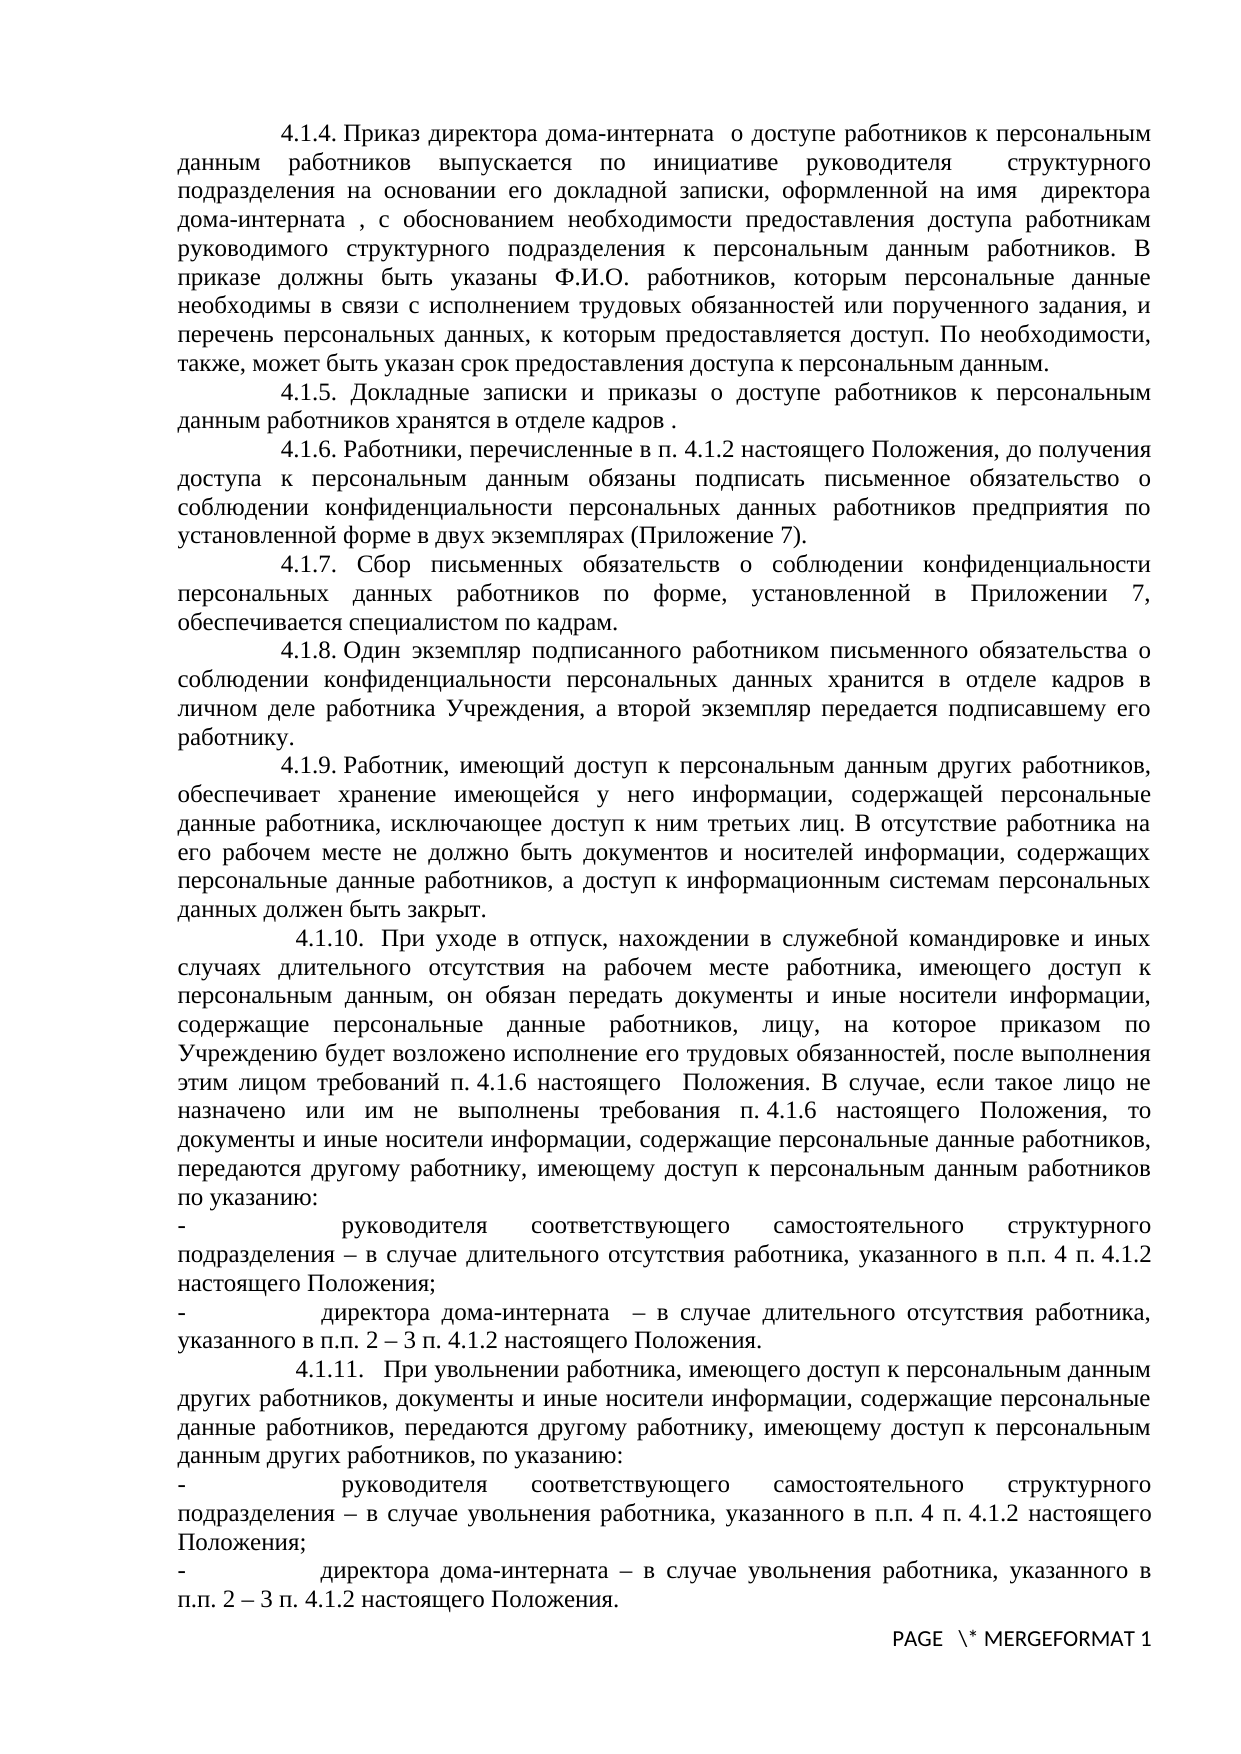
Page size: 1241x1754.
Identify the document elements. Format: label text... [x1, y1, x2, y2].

text 4.1.11. При увольнении работника, имеющего доступ к персональным данным других работников, документы и иные носители информации, содержащие персональные данные работников, передаются другому работнику, имеющему доступ к персональным данным других работников, по указанию: [177, 1354, 1152, 1469]
text 4.1.9. Работник, имеющий доступ к персональным данным других работников, обеспечивает хранение имеющейся у него информации, содержащей персональные данные работника, исключающее доступ к ним третьих лиц. В отсутствие работника на его рабочем месте не должно быть документов и носителей информации, содержащих персональные данные работников, а доступ к информационным системам персональных данных должен быть закрыт. [177, 751, 1152, 923]
text 4.1.10. При уходе в отпуск, нахождении в служебной командировке и иных случаях длительного отсутствия на рабочем месте работника, имеющего доступ к персональным данным, он обязан передать документы и иные носители информации, содержащие персональные данные работников, лицу, на которое приказом по Учреждению будет возложено исполнение его трудовых обязанностей, после выполнения этим лицом требований п. 4.1.6 настоящего Положения. В случае, если такое лицо не назначено или им не выполнены требования п. 4.1.6 настоящего Положения, то документы и иные носители информации, содержащие персональные данные работников, передаются другому работнику, имеющему доступ к персональным данным работников по указанию: [177, 923, 1152, 1211]
text - директора дома-интерната – в случае длительного отсутствия работника, указанного в п.п. 2 – 3 п. 4.1.2 настоящего Положения. [177, 1297, 1152, 1354]
text - директора дома-интерната – в случае увольнения работника, указанного в п.п. 2 – 3 п. 4.1.2 настоящего Положения. [177, 1556, 1152, 1613]
text 4.1.6. Работники, перечисленные в п. 4.1.2 настоящего Положения, до получения доступа к персональным данным обязаны подписать письменное обязательство о соблюдении конфиденциальности персональных данных работников предприятия по установленной форме в двух экземплярах (Приложение 7). [177, 434, 1152, 549]
text 4.1.4. Приказ директора дома-интерната о доступе работников к персональным данным работников выпускается по инициативе руководителя структурного подразделения на основании его докладной записки, оформленной на имя директора дома-интерната , с обоснованием необходимости предоставления доступа работникам руководимого структурного подразделения к персональным данным работников. В приказе должны быть указаны Ф.И.О. работников, которым персональные данные необходимы в связи с исполнением трудовых обязанностей или порученного задания, и перечень персональных данных, к которым предоставляется доступ. По необходимости, также, может быть указан срок предоставления доступа к персональным данным. [177, 118, 1152, 377]
text 4.1.7. Сбор письменных обязательств о соблюдении конфиденциальности персональных данных работников по форме, установленной в Приложении 7, обеспечивается специалистом по кадрам. [177, 549, 1152, 636]
text - руководителя соответствующего самостоятельного структурного подразделения – в случае длительного отсутствия работника, указанного в п.п. 4 п. 4.1.2 настоящего Положения; [177, 1211, 1152, 1297]
text 4.1.8. Один экземпляр подписанного работником письменного обязательства о соблюдении конфиденциальности персональных данных хранится в отделе кадров в личном деле работника Учреждения, а второй экземпляр передается подписавшему его работнику. [177, 636, 1152, 751]
text 4.1.5. Докладные записки и приказы о доступе работников к персональным данным работников хранятся в отделе кадров . [177, 377, 1152, 434]
text - руководителя соответствующего самостоятельного структурного подразделения – в случае увольнения работника, указанного в п.п. 4 п. 4.1.2 настоящего Положения; [177, 1469, 1152, 1556]
